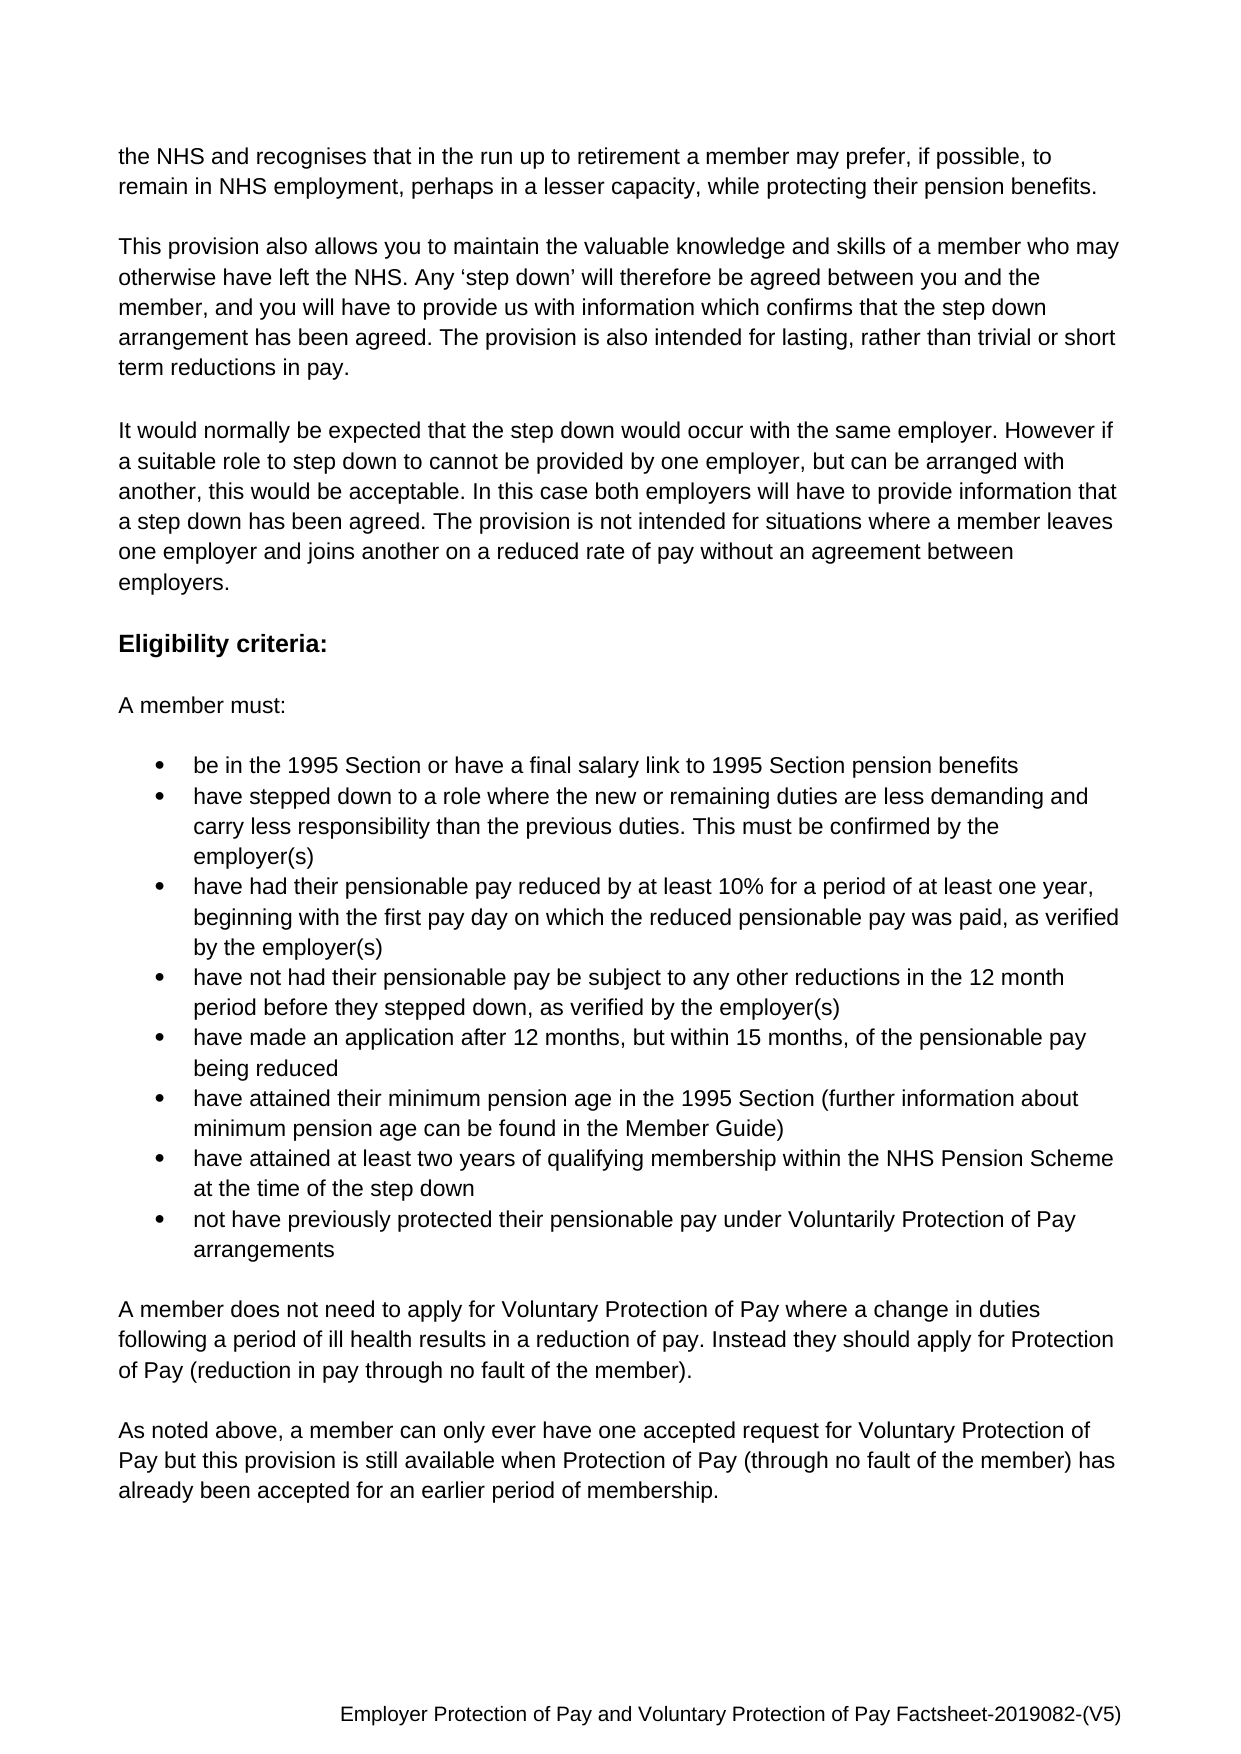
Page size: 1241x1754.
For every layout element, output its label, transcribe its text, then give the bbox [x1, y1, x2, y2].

list have attained at least two years of qualifying membership within the NHS Pension Scheme at the time of the step down [156, 1145, 1122, 1202]
list not have previously protected their pensionable pay under Voluntarily Protection of Pay arrangements [156, 1206, 1122, 1262]
list have had their pensionable pay reduced by at least 10% for a period of at least one year, beginning with the first pay day on which the reduced pensionable pay was paid, as verified by the employer(s) [156, 873, 1122, 960]
text A member does not need to apply for Voluntary Protection of Pay where a change in duties following a period of ill health results in a reduction of pay. Instead they should apply for Protection of Pay (reduction in pay through no fault of the member). [118, 1296, 1122, 1383]
text Eligibility criteria: [118, 629, 1122, 658]
list be in the 1995 Section or have a final salary link to 1995 Section pension benefits [156, 752, 1122, 779]
list have made an application after 12 months, but within 15 months, of the pensionable pay being reduced [156, 1024, 1122, 1081]
list have not had their pensionable pay be subject to any other reductions in the 12 month period before they stepped down, as verified by the employer(s) [156, 964, 1122, 1021]
list have stepped down to a role where the new or remaining duties are less demanding and carry less responsibility than the previous duties. This must be confirmed by the employer(s) [156, 783, 1122, 869]
list have attained their minimum pension age in the 1995 Section (further information about minimum pension age can be found in the Member Guide) [156, 1085, 1122, 1141]
text This provision also allows you to maintain the valuable knowledge and skills of a member who may otherwise have left the NHS. Any ‘step down’ will therefore be agreed between you and the member, and you will have to provide us with information which confirms that the step down arrangement has been agreed. The provision is also intended for lasting, rather than trivial or short term reductions in pay. [118, 233, 1122, 381]
text As noted above, a member can only ever have one accepted request for Voluntary Protection of Pay but this provision is still available when Protection of Pay (through no fault of the member) has already been accepted for an earlier period of membership. [118, 1417, 1122, 1504]
text A member must: [118, 692, 1122, 718]
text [118, 143, 1122, 199]
text It would normally be expected that the step down would occur with the same employer. However if a suitable role to step down to cannot be provided by one employer, but can be arranged with another, this would be acceptable. In this case both employers will have to provide information that a step down has been agreed. The provision is not intended for situations where a member leaves one employer and joins another on a reduced rate of pay without an agreement between employers. [118, 417, 1122, 595]
